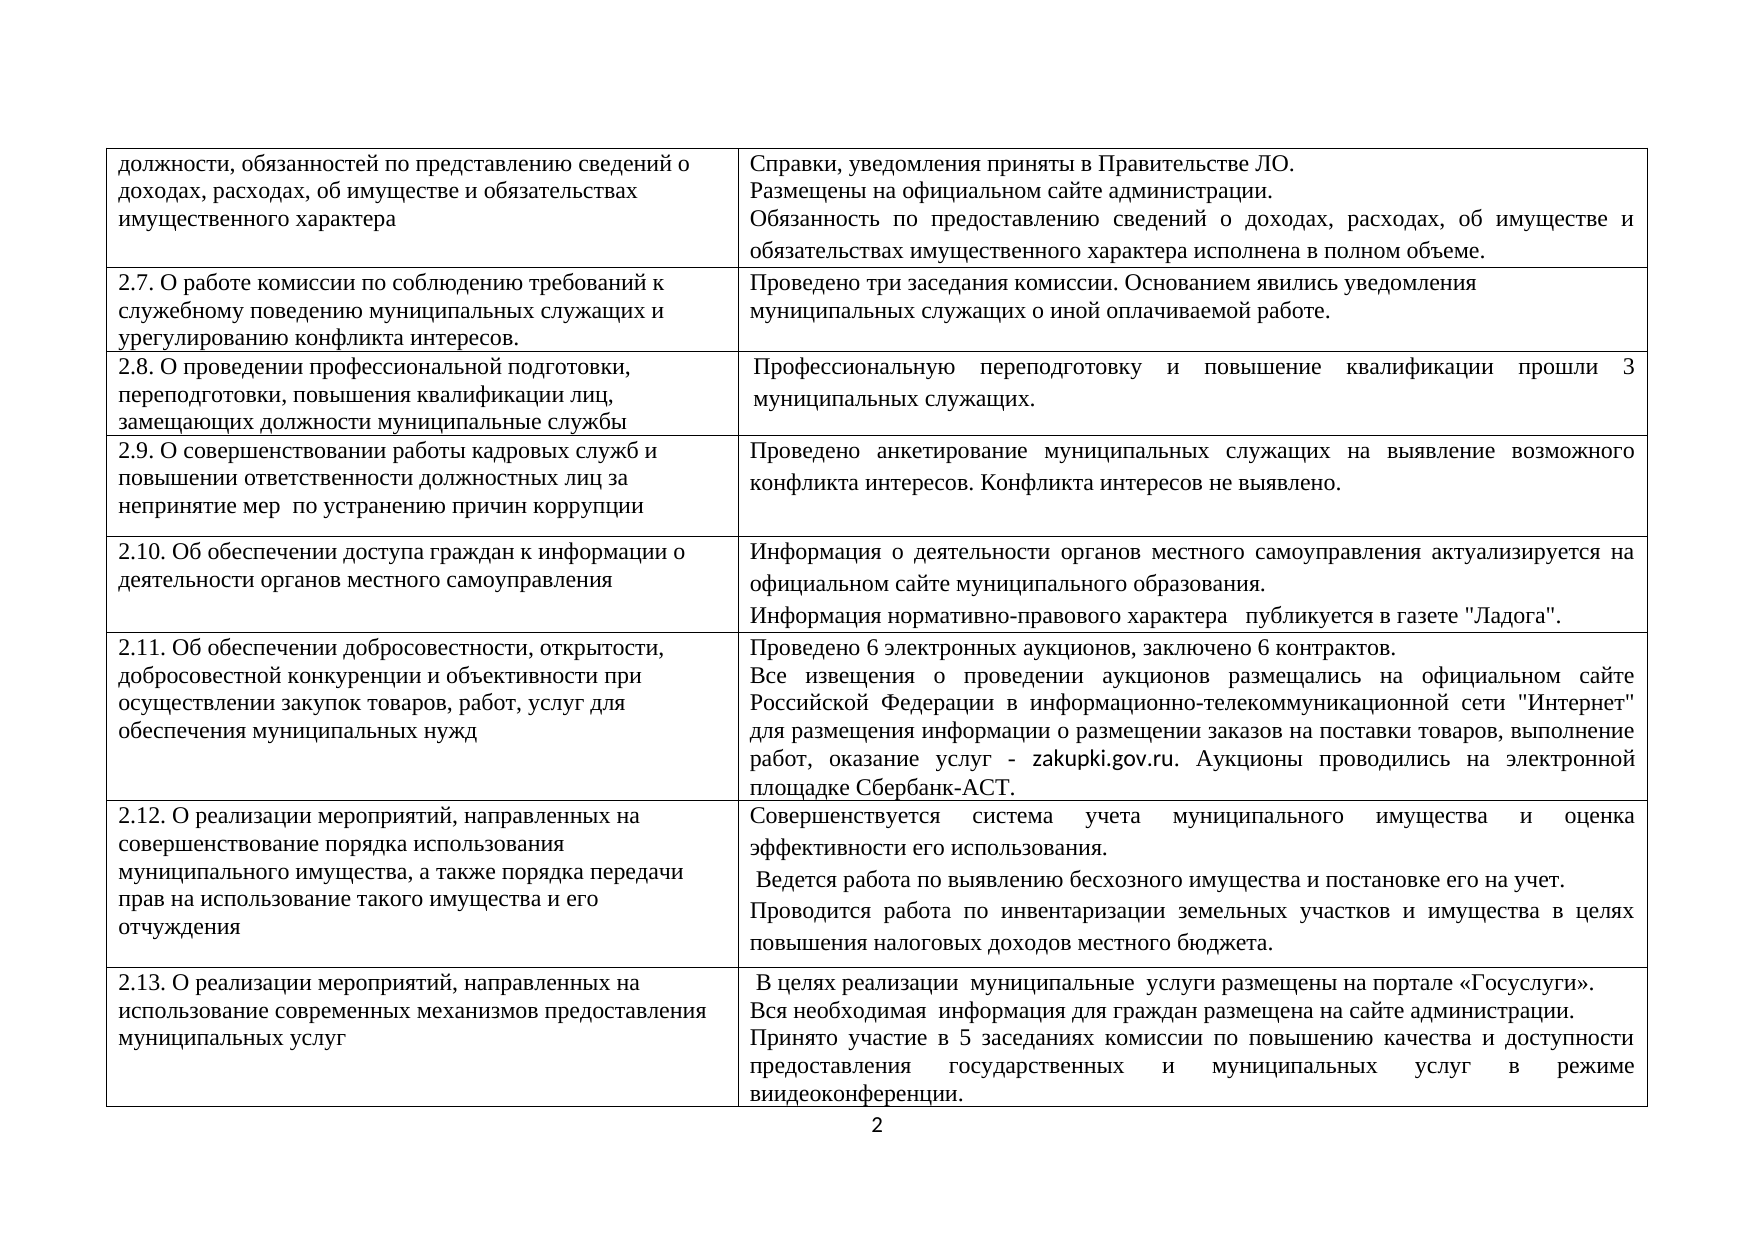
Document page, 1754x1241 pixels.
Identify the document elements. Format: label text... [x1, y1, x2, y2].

table_cell 2.13. О реализации мероприятий, направленных на использование современных механизмов предоставления муниципальных услуг [107, 968, 738, 1106]
table_cell Проведено три заседания комиссии. Основанием явились уведомления муниципальных служащих о иной оплачиваемой работе. [739, 268, 1647, 351]
table_cell Профессиональную переподготовку и повышение квалификации прошли 3 муниципальных служащих. [739, 352, 1647, 435]
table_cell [107, 149, 738, 267]
table_cell Совершенствуется система учета муниципального имущества и оценка эффективности его использования. Ведется работа по выявлению бесхозного имущества и постановке его на учет. Проводится работа по инвентаризации земельных участков и имущества в целях повышения налоговых доходов местного бюджета. [739, 801, 1647, 967]
table_cell В целях реализации муниципальные услуги размещены на портале «Госуслуги». Вся необходимая информация для граждан размещена на сайте администрации. Принято участие в 5 заседаниях комиссии по повышению качества и доступности предоставления государственных и муниципальных услуг в режиме виидеоконференции. [739, 968, 1647, 1106]
table_cell 2.8. О проведении профессиональной подготовки, переподготовки, повышения квалификации лиц, замещающих должности муниципальные службы [107, 352, 738, 435]
table_cell 2.9. О совершенствовании работы кадровых служб и повышении ответственности должностных лиц за непринятие мер по устранению причин коррупции [107, 436, 738, 536]
table_cell 2.12. О реализации мероприятий, направленных на совершенствование порядка использования муниципального имущества, а также порядка передачи прав на использование такого имущества и его отчуждения [107, 801, 738, 967]
table_cell 2.7. О работе комиссии по соблюдению требований к служебному поведению муниципальных служащих и урегулированию конфликта интересов. [107, 268, 738, 351]
table_cell Информация о деятельности органов местного самоуправления актуализируется на официальном сайте муниципального образования. Информация нормативно-правового характера публикуется в газете "Ладога". [739, 537, 1647, 632]
table_cell Проведено 6 электронных аукционов, заключено 6 контрактов. Все извещения о проведении аукционов размещались на официальном сайте Российской Федерации в информационно-телекоммуникационной сети "Интернет" для размещения информации о размещении заказов на поставки товаров, выполнение работ, оказание услуг - zakupki.gov.ru. Аукционы проводились на электронной площадке Сбербанк-АСТ. [739, 633, 1647, 800]
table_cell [739, 149, 1647, 267]
table_cell Проведено анкетирование муниципальных служащих на выявление возможного конфликта интересов. Конфликта интересов не выявлено. [739, 436, 1647, 536]
table_cell 2.11. Об обеспечении добросовестности, открытости, добросовестной конкуренции и объективности при осуществлении закупок товаров, работ, услуг для обеспечения муниципальных нужд [107, 633, 738, 800]
table_cell 2.10. Об обеспечении доступа граждан к информации о деятельности органов местного самоуправления [107, 537, 738, 632]
